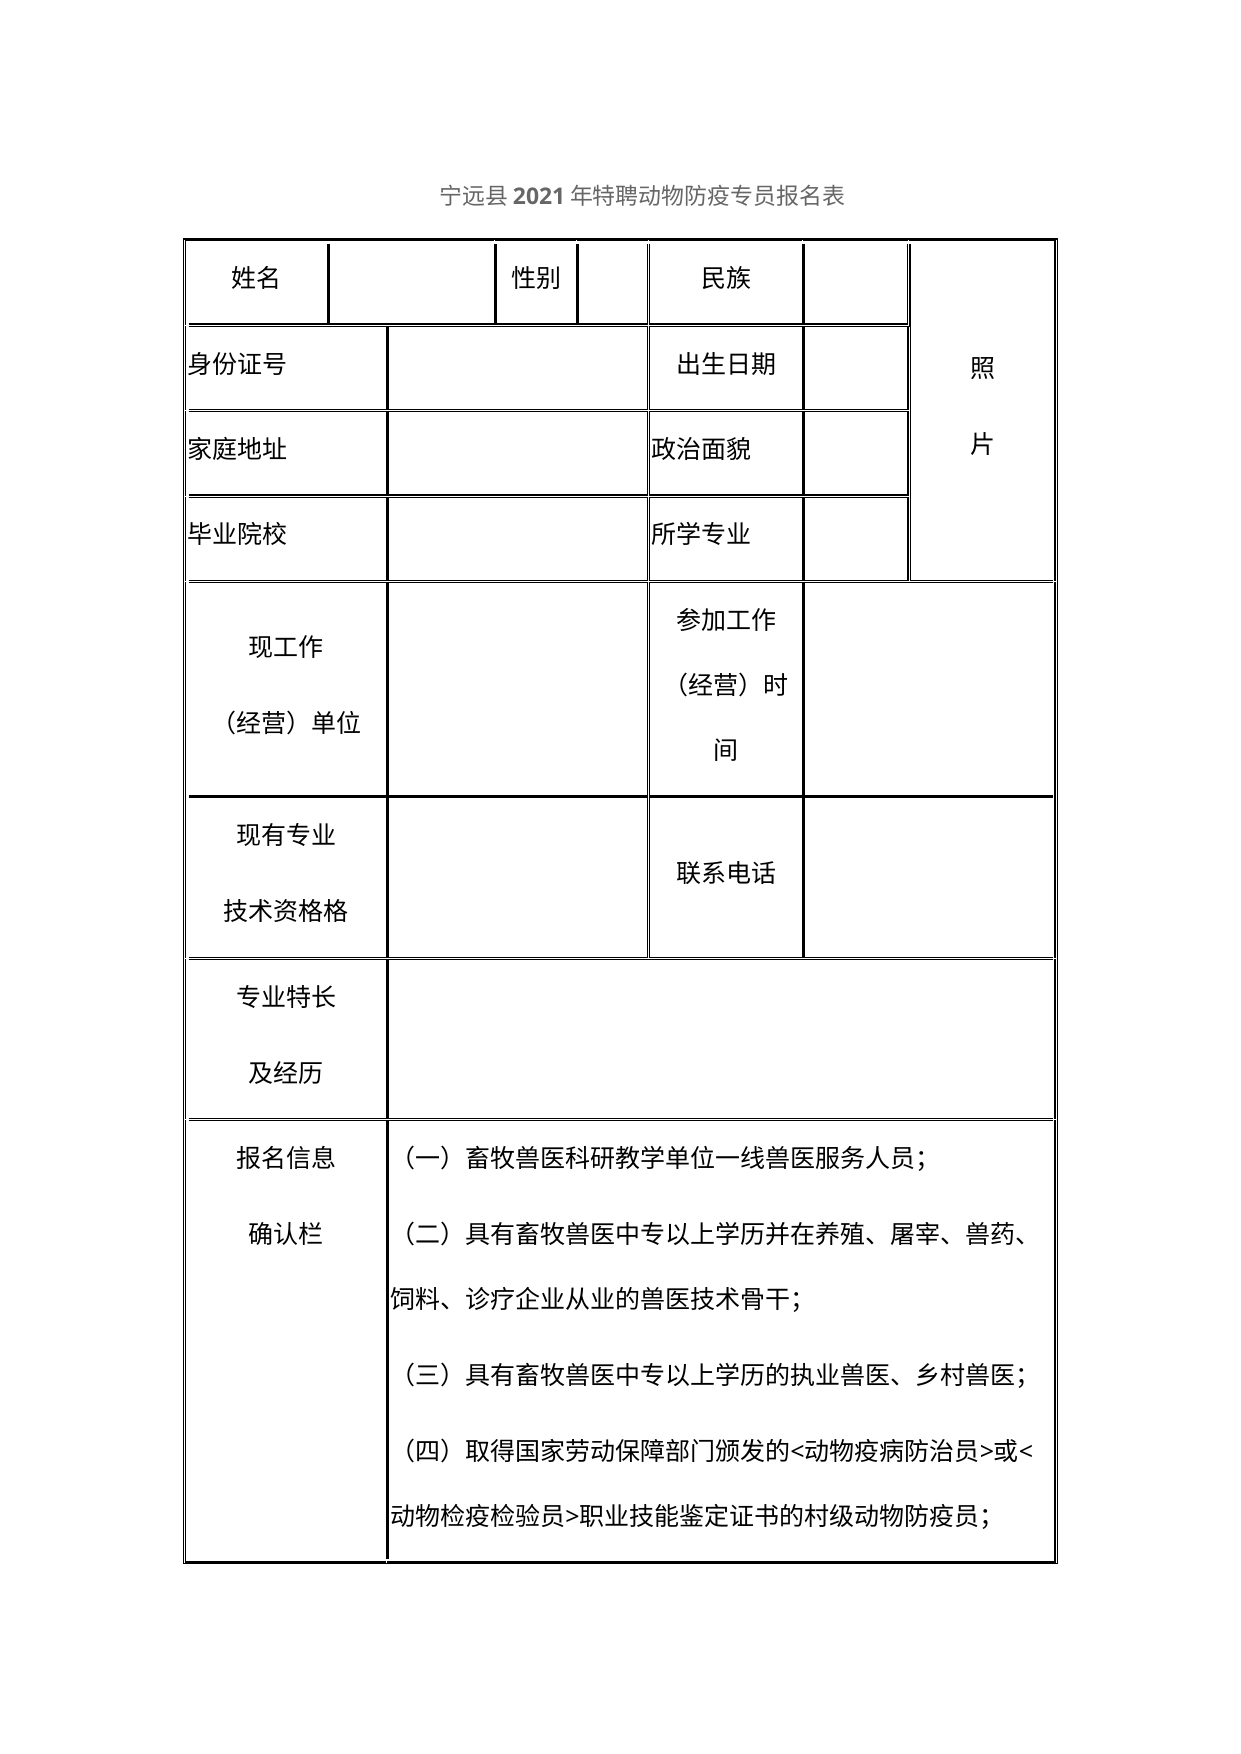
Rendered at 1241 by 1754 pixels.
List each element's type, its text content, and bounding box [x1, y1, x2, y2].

table_cell 参加工作（经营）时间 [650, 583, 802, 795]
table_header 民族 [649, 240, 803, 323]
table_cell [389, 583, 647, 795]
table_cell [389, 498, 647, 579]
table_cell [389, 412, 647, 494]
table_cell 家庭地址 [184, 409, 387, 494]
table_header 姓名 [186, 241, 328, 323]
table_cell [805, 327, 907, 409]
table_cell 报名信息 确认栏 [184, 1118, 387, 1561]
table_cell 联系电话 [650, 798, 802, 956]
table_cell [389, 956, 1055, 1118]
table_cell 出生日期 [650, 327, 802, 409]
table_cell [805, 498, 907, 579]
table_cell [805, 795, 1054, 956]
table_header [803, 240, 909, 323]
table_cell 毕业院校 [186, 494, 386, 579]
table_cell [805, 412, 907, 494]
table_cell 身份证号 [186, 323, 386, 409]
table_cell [389, 798, 647, 956]
table_cell [389, 327, 647, 409]
table_header [328, 240, 495, 323]
table_cell 所学专业 [650, 498, 802, 579]
table_cell 现有专业 技术资格格 [186, 795, 386, 956]
table_cell 政治面貌 [650, 412, 802, 494]
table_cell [387, 1118, 1056, 1561]
table_cell 现工作 （经营）单位 [186, 580, 386, 795]
table_header 性别 [495, 240, 577, 323]
table_cell [805, 580, 1055, 795]
table_header [577, 241, 648, 323]
table_cell 专业特长 及经历 [186, 956, 386, 1118]
text 宁远县2021年特聘动物防疫专员报名表 [187, 162, 1053, 227]
table_header 照 片 [909, 241, 1054, 579]
